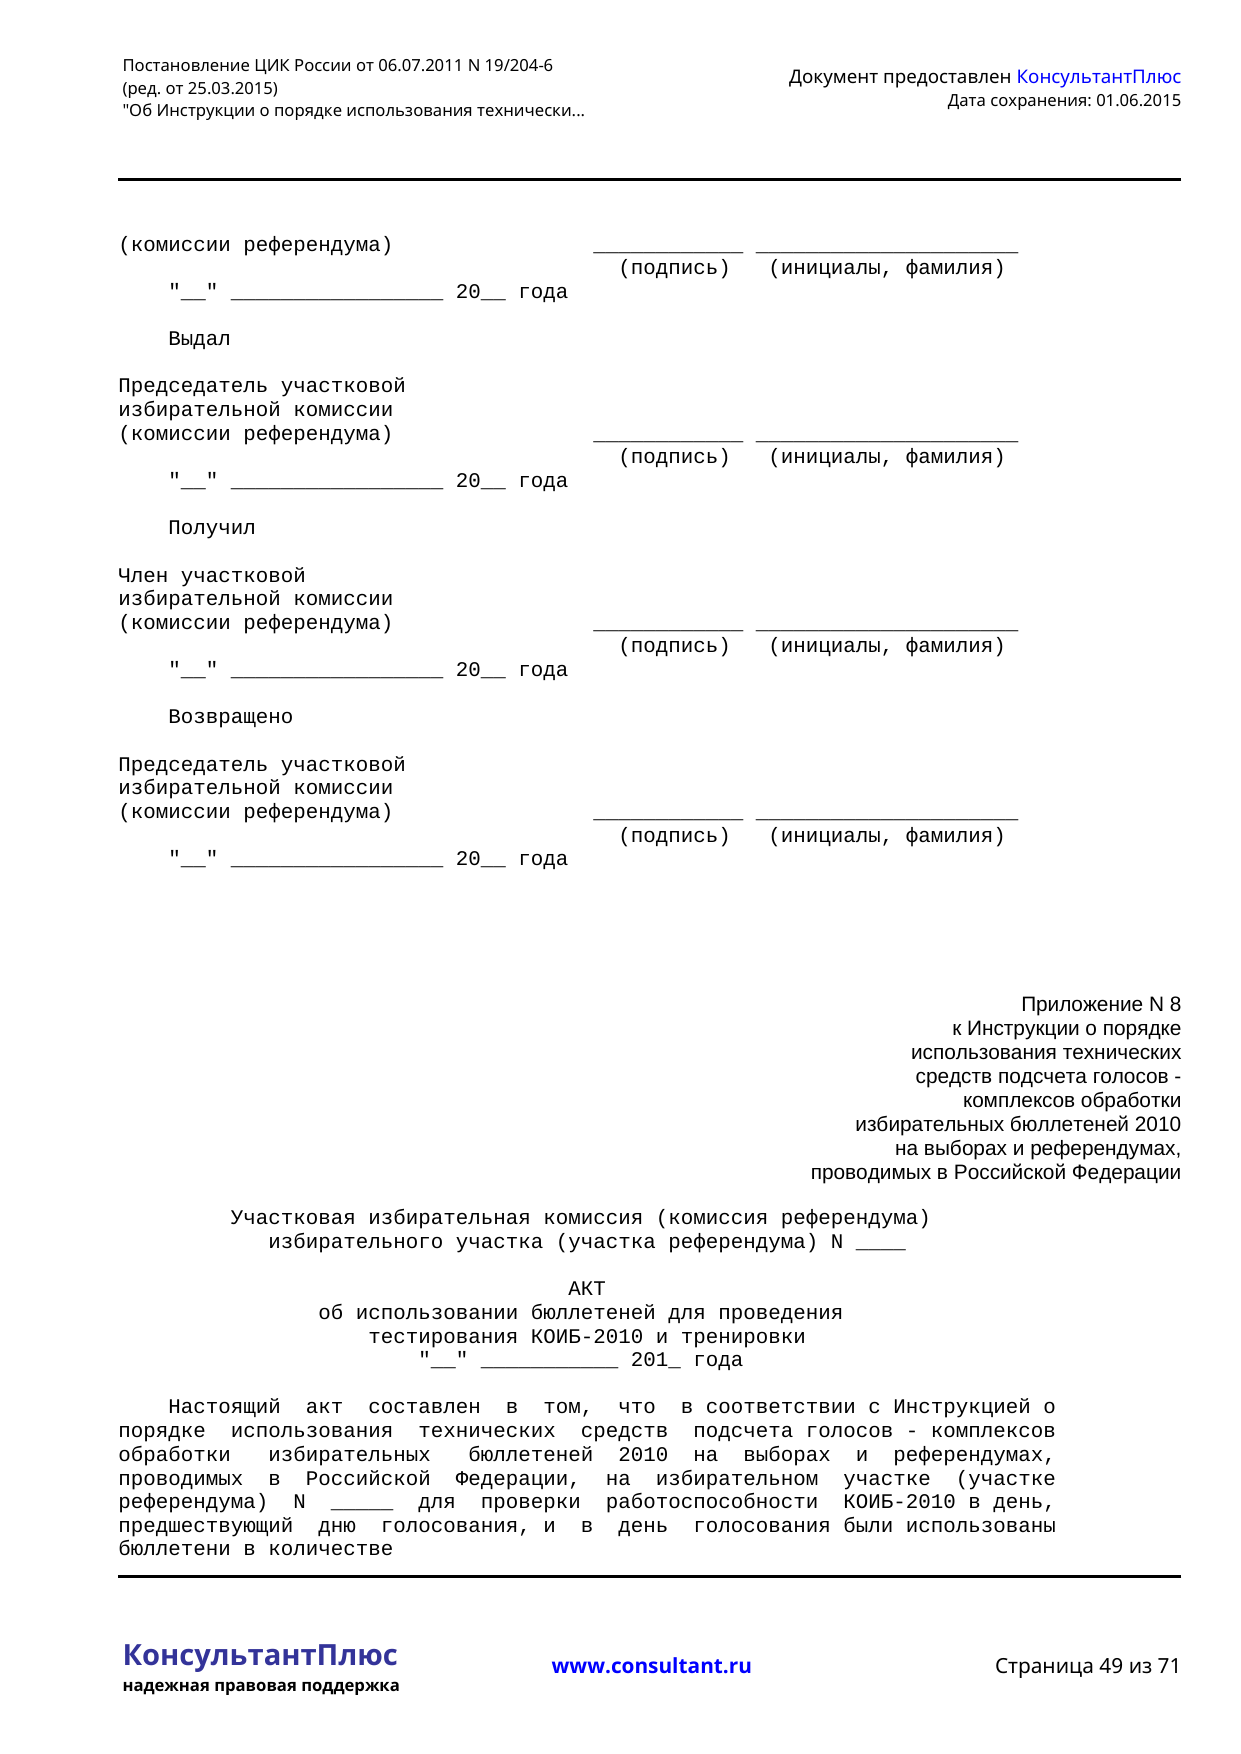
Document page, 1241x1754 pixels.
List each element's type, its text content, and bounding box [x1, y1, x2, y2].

text Председатель участковой [118, 754, 1181, 777]
text избирательного участка (участка референдума) N ____ [118, 1231, 1181, 1255]
text "__" _________________ 20__ года [118, 281, 1181, 304]
text тестирования КОИБ-2010 и тренировки [118, 1326, 1181, 1349]
text избирательной комиссии [118, 588, 1181, 612]
text (комиссии референдума) ____________ _____________________ [118, 423, 1181, 446]
text комплексов обработки [118, 1088, 1181, 1112]
text (подпись) (инициалы, фамилия) [118, 257, 1181, 281]
text Настоящий акт составлен в том, что в соответствии с Инструкцией о [118, 1397, 1181, 1420]
text избирательных бюллетеней 2010 [118, 1112, 1181, 1136]
text "__" _________________ 20__ года [118, 470, 1181, 494]
text проводимых в Российской Федерации [118, 1159, 1181, 1183]
text об использовании бюллетеней для проведения [118, 1302, 1181, 1326]
text (комиссии референдума) ____________ _____________________ [118, 612, 1181, 636]
text избирательной комиссии [118, 777, 1181, 801]
text Председатель участковой [118, 375, 1181, 399]
text Возвращено [118, 706, 1181, 730]
text порядке использования технических средств подсчета голосов - комплексов [118, 1420, 1181, 1444]
text Выдал [118, 328, 1181, 352]
text (подпись) (инициалы, фамилия) [118, 825, 1181, 848]
text избирательной комиссии [118, 399, 1181, 423]
text Приложение N 8 [118, 992, 1181, 1016]
text АКТ [118, 1278, 1181, 1302]
text средств подсчета голосов - [118, 1064, 1181, 1088]
text референдума) N _____ для проверки работоспособности КОИБ-2010 в день, [118, 1491, 1181, 1515]
text Участковая избирательная комиссия (комиссия референдума) [118, 1207, 1181, 1231]
text (подпись) (инициалы, фамилия) [118, 446, 1181, 470]
text использования технических [118, 1040, 1181, 1064]
text предшествующий дню голосования, и в день голосования были использованы [118, 1515, 1181, 1538]
text "__" _________________ 20__ года [118, 848, 1181, 872]
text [118, 233, 1181, 257]
text на выборах и референдумах, [118, 1136, 1181, 1159]
text Получил [118, 517, 1181, 541]
text (комиссии референдума) ____________ _____________________ [118, 801, 1181, 825]
text (подпись) (инициалы, фамилия) [118, 636, 1181, 659]
text "__" ___________ 201_ года [118, 1349, 1181, 1373]
text проводимых в Российской Федерации, на избирательном участке (участке [118, 1467, 1181, 1491]
text бюллетени в количестве [118, 1538, 1181, 1562]
text обработки избирательных бюллетеней 2010 на выборах и референдумах, [118, 1444, 1181, 1467]
text к Инструкции о порядке [118, 1016, 1181, 1040]
text "__" _________________ 20__ года [118, 659, 1181, 683]
text Член участковой [118, 564, 1181, 588]
